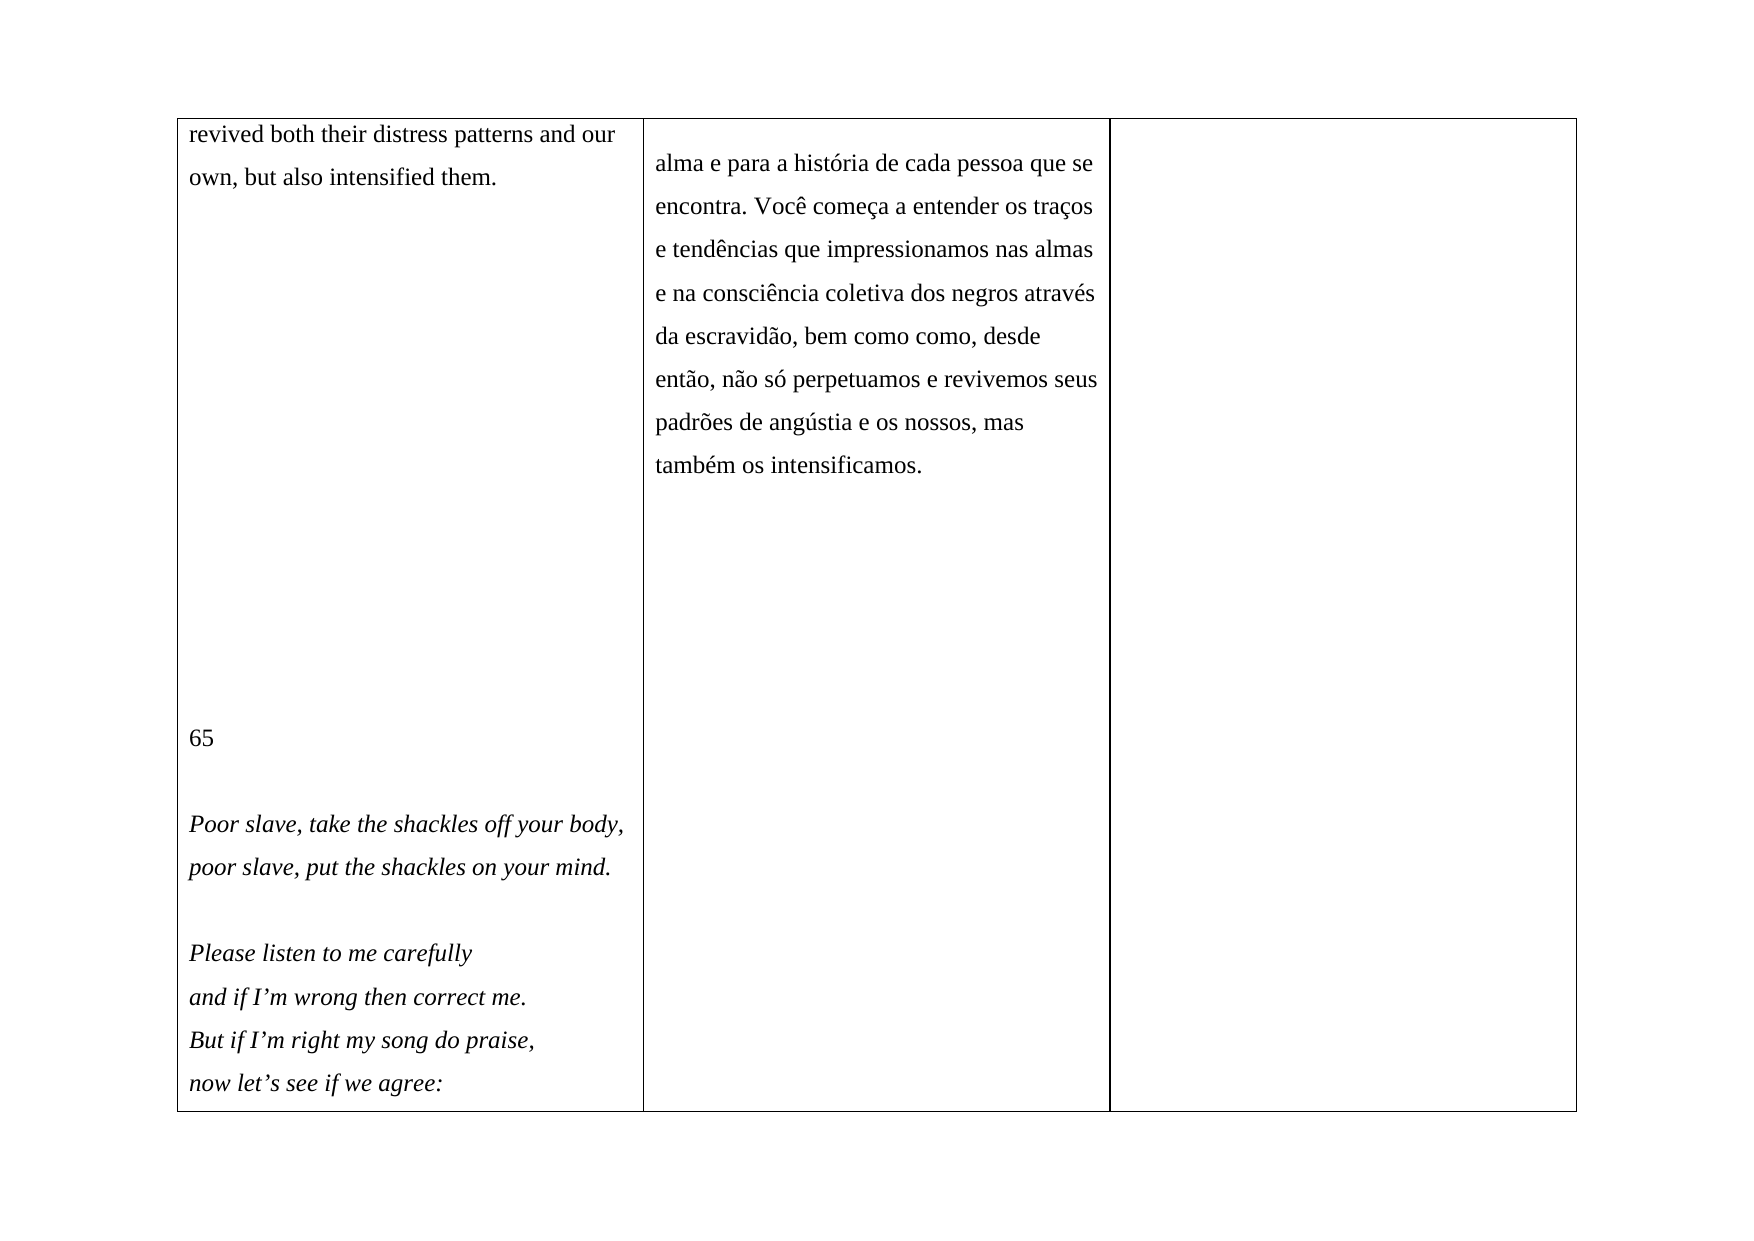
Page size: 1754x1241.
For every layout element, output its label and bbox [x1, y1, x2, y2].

table_header [644, 119, 1109, 1111]
table_header [178, 119, 643, 1111]
table_header [1111, 119, 1576, 1111]
